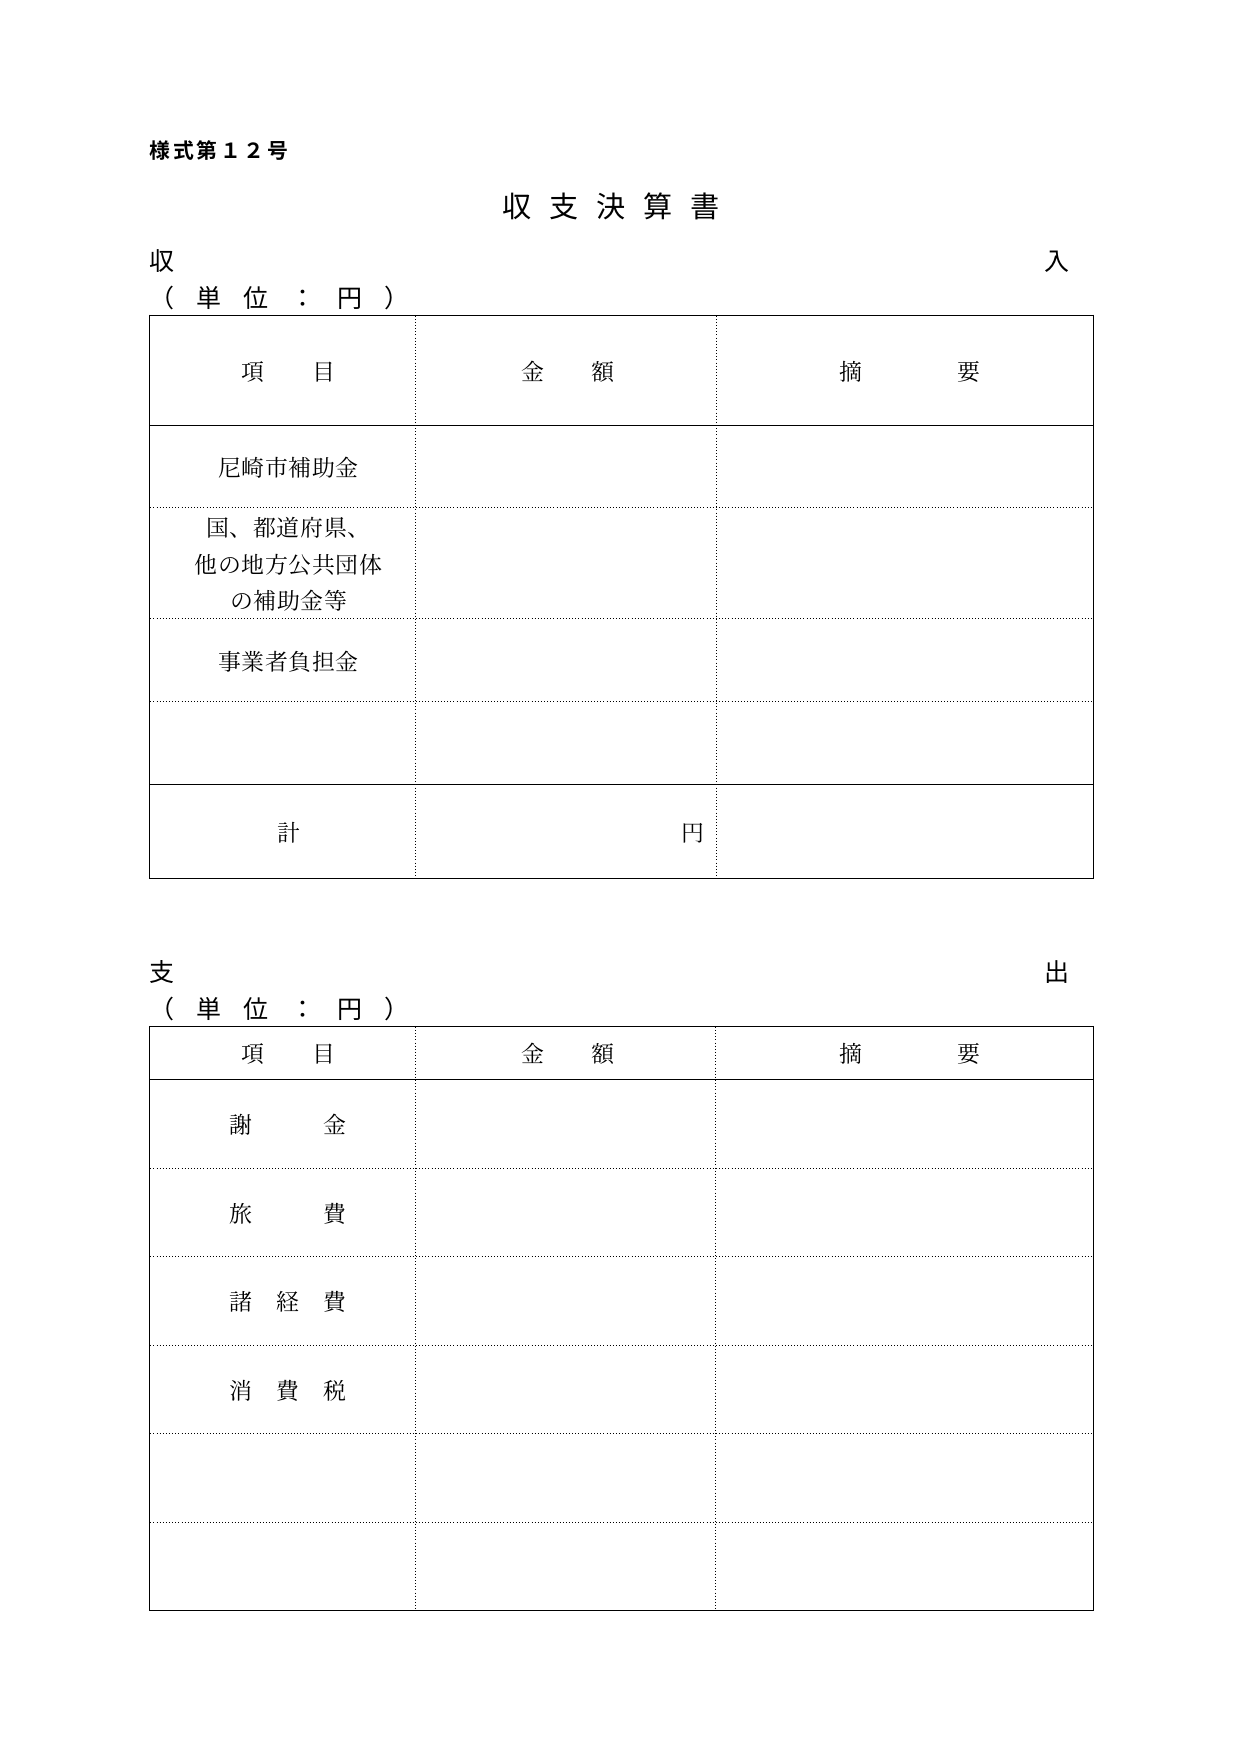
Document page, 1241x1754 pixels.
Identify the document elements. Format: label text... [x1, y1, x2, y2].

table_header 項 目 [150, 1027, 415, 1079]
table_cell [415, 1168, 716, 1256]
table_header 摘 要 [716, 1027, 1093, 1079]
table_cell [415, 1522, 716, 1610]
table_cell [415, 1080, 716, 1168]
table_cell [415, 1345, 716, 1433]
table_header 摘 要 [716, 316, 1093, 424]
table_cell 計 [150, 785, 416, 878]
table_cell 尼崎市補助金 [150, 426, 416, 507]
table_cell [716, 1168, 1093, 1256]
table_cell [716, 1433, 1093, 1522]
table_cell [150, 701, 416, 784]
table_cell [716, 1080, 1093, 1168]
text 様式第１２号 [149, 131, 1091, 168]
table_header 金 額 [416, 316, 716, 424]
table_cell [716, 1522, 1093, 1610]
table_cell [150, 1433, 415, 1522]
text 支出 （単位：円） [149, 952, 1091, 1026]
table_cell [415, 1433, 716, 1522]
table_cell [150, 1522, 415, 1610]
table_cell [716, 618, 1093, 701]
table_cell [716, 785, 1093, 878]
table_cell 円 [416, 785, 716, 878]
table_cell [416, 618, 716, 701]
table_cell 消 費 税 [150, 1345, 415, 1433]
table_cell 事業者負担金 [150, 618, 416, 701]
text 収入 （単位：円） [149, 241, 1091, 314]
table_cell [716, 426, 1093, 507]
table_cell [415, 1256, 716, 1345]
table_cell [716, 507, 1093, 618]
table_cell [416, 507, 716, 618]
table_cell [416, 701, 716, 784]
table_header 項 目 [150, 316, 416, 424]
table_cell [716, 1345, 1093, 1433]
text 収支決算書 [149, 168, 1091, 241]
table_cell [716, 701, 1093, 784]
table_cell 諸 経 費 [150, 1256, 415, 1345]
table_cell [716, 1256, 1093, 1345]
table_cell [416, 426, 716, 507]
table_cell 旅 費 [150, 1168, 415, 1256]
table_cell 謝 金 [150, 1080, 415, 1168]
table_cell 国、都道府県、 他の地方公共団体 の補助金等 [150, 507, 416, 618]
table_header 金 額 [415, 1027, 716, 1079]
